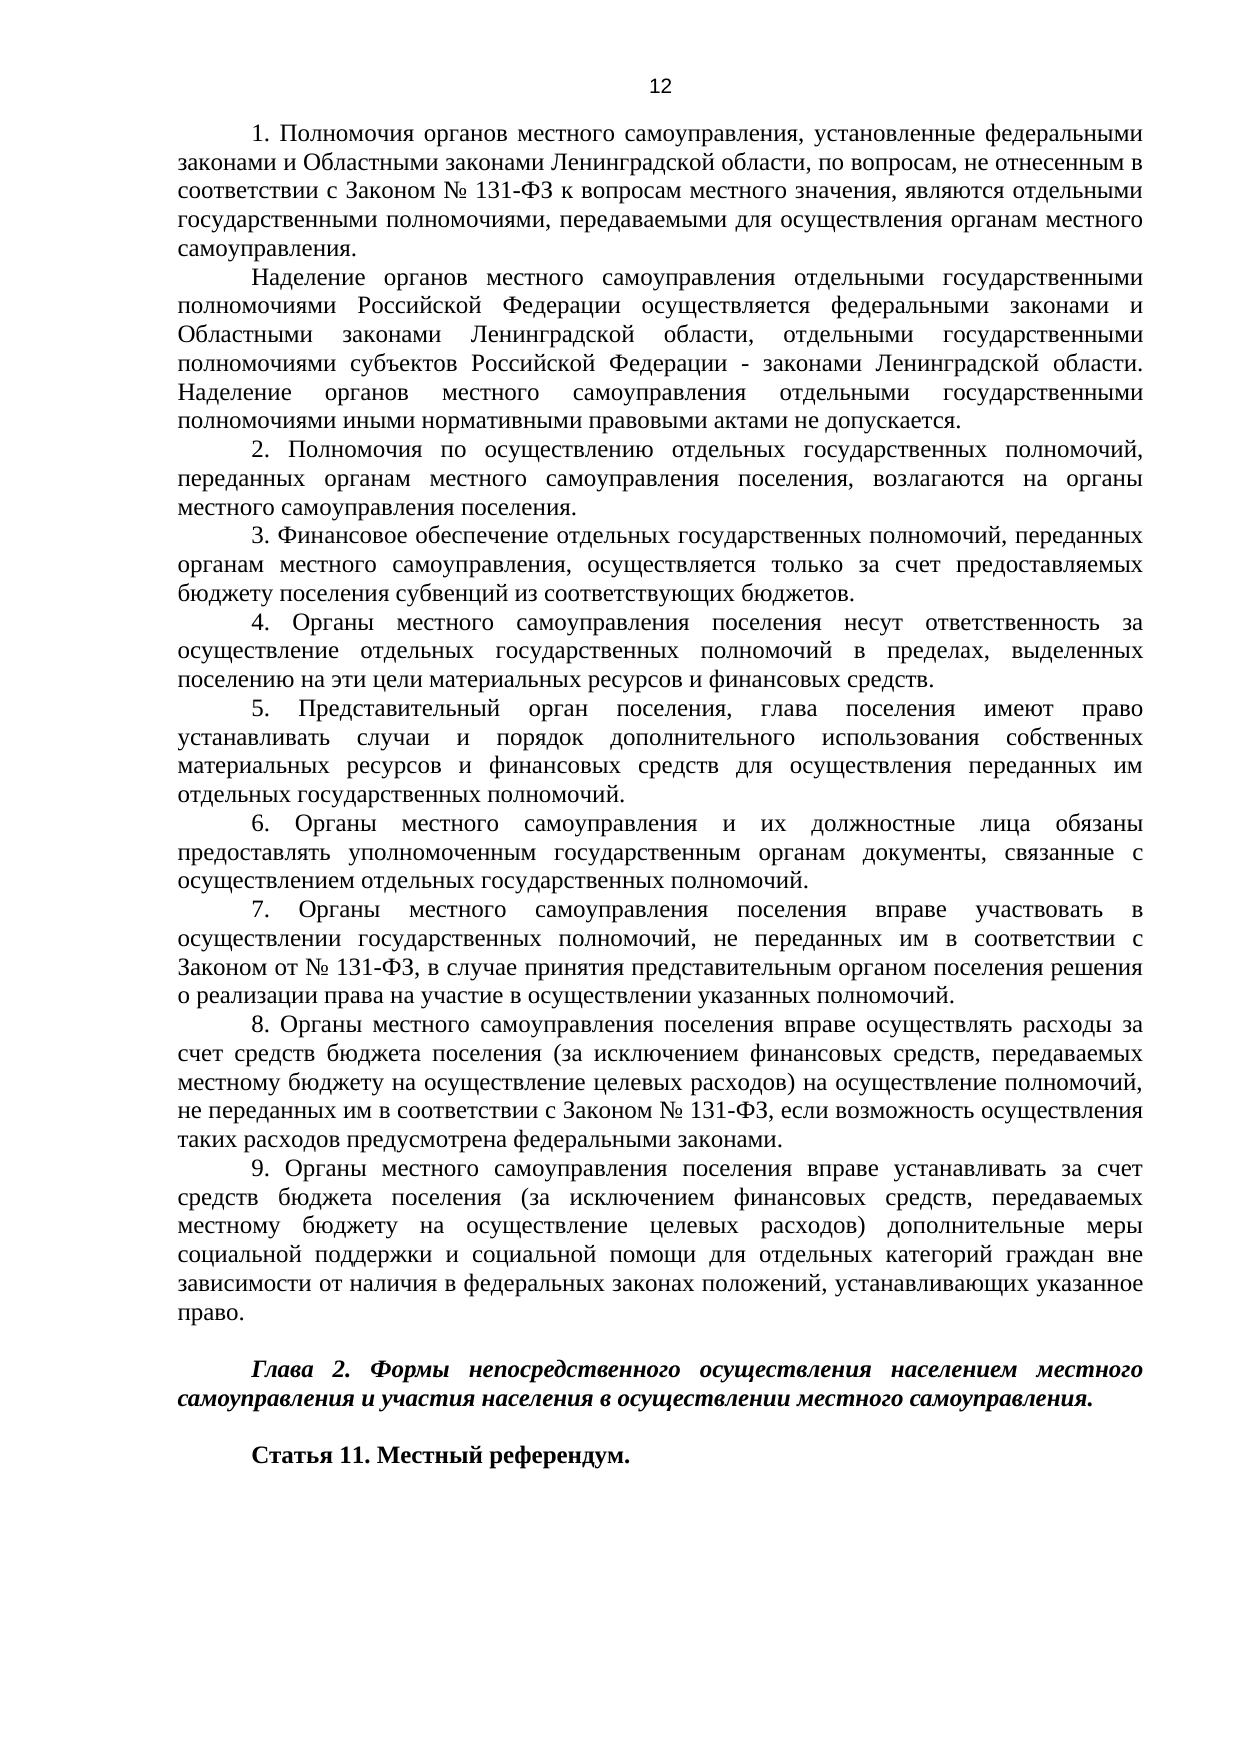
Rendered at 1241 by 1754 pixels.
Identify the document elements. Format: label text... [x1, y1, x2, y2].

text 4. Органы местного самоуправления поселения несут ответственность за осуществление отдельных государственных полномочий в пределах, выделенных поселению на эти цели материальных ресурсов и финансовых средств. [177, 607, 1144, 693]
text 2. Полномочия по осуществлению отдельных государственных полномочий, переданных органам местного самоуправления поселения, возлагаются на органы местного самоуправления поселения. [177, 434, 1144, 521]
text 1. Полномочия органов местного самоуправления, установленные федеральными законами и Областными законами Ленинградской области, по вопросам, не отнесенным в соответствии с Законом № 131-ФЗ к вопросам местного значения, являются отдельными государственными полномочиями, передаваемыми для осуществления органам местного самоуправления. [177, 118, 1144, 262]
text 7. Органы местного самоуправления поселения вправе участвовать в осуществлении государственных полномочий, не переданных им в соответствии с Законом от № 131-ФЗ, в случае принятия представительным органом поселения решения о реализации права на участие в осуществлении указанных полномочий. [177, 894, 1144, 1009]
text 9. Органы местного самоуправления поселения вправе устанавливать за счет средств бюджета поселения (за исключением финансовых средств, передаваемых местному бюджету на осуществление целевых расходов) дополнительные меры социальной поддержки и социальной помощи для отдельных категорий граждан вне зависимости от наличия в федеральных законах положений, устанавливающих указанное право. [177, 1153, 1144, 1326]
subtitle Глава 2. Формы непосредственного осуществления населением местного самоуправления и участия населения в осуществлении местного самоуправления. [177, 1354, 1144, 1412]
text 8. Органы местного самоуправления поселения вправе осуществлять расходы за счет средств бюджета поселения (за исключением финансовых средств, передаваемых местному бюджету на осуществление целевых расходов) на осуществление полномочий, не переданных им в соответствии с Законом № 131-ФЗ, если возможность осуществления таких расходов предусмотрена федеральными законами. [177, 1009, 1144, 1153]
text Наделение органов местного самоуправления отдельными государственными полномочиями Российской Федерации осуществляется федеральными законами и Областными законами Ленинградской области, отдельными государственными полномочиями субъектов Российской Федерации - законами Ленинградской области. Наделение органов местного самоуправления отдельными государственными полномочиями иными нормативными правовыми актами не допускается. [177, 262, 1144, 434]
text 6. Органы местного самоуправления и их должностные лица обязаны предоставлять уполномоченным государственным органам документы, связанные с осуществлением отдельных государственных полномочий. [177, 808, 1144, 894]
subtitle Статья 11. Местный референдум. [177, 1441, 1144, 1469]
text 5. Представительный орган поселения, глава поселения имеют право устанавливать случаи и порядок дополнительного использования собственных материальных ресурсов и финансовых средств для осуществления переданных им отдельных государственных полномочий. [177, 693, 1144, 808]
text 3. Финансовое обеспечение отдельных государственных полномочий, переданных органам местного самоуправления, осуществляется только за счет предоставляемых бюджету поселения субвенций из соответствующих бюджетов. [177, 521, 1144, 607]
